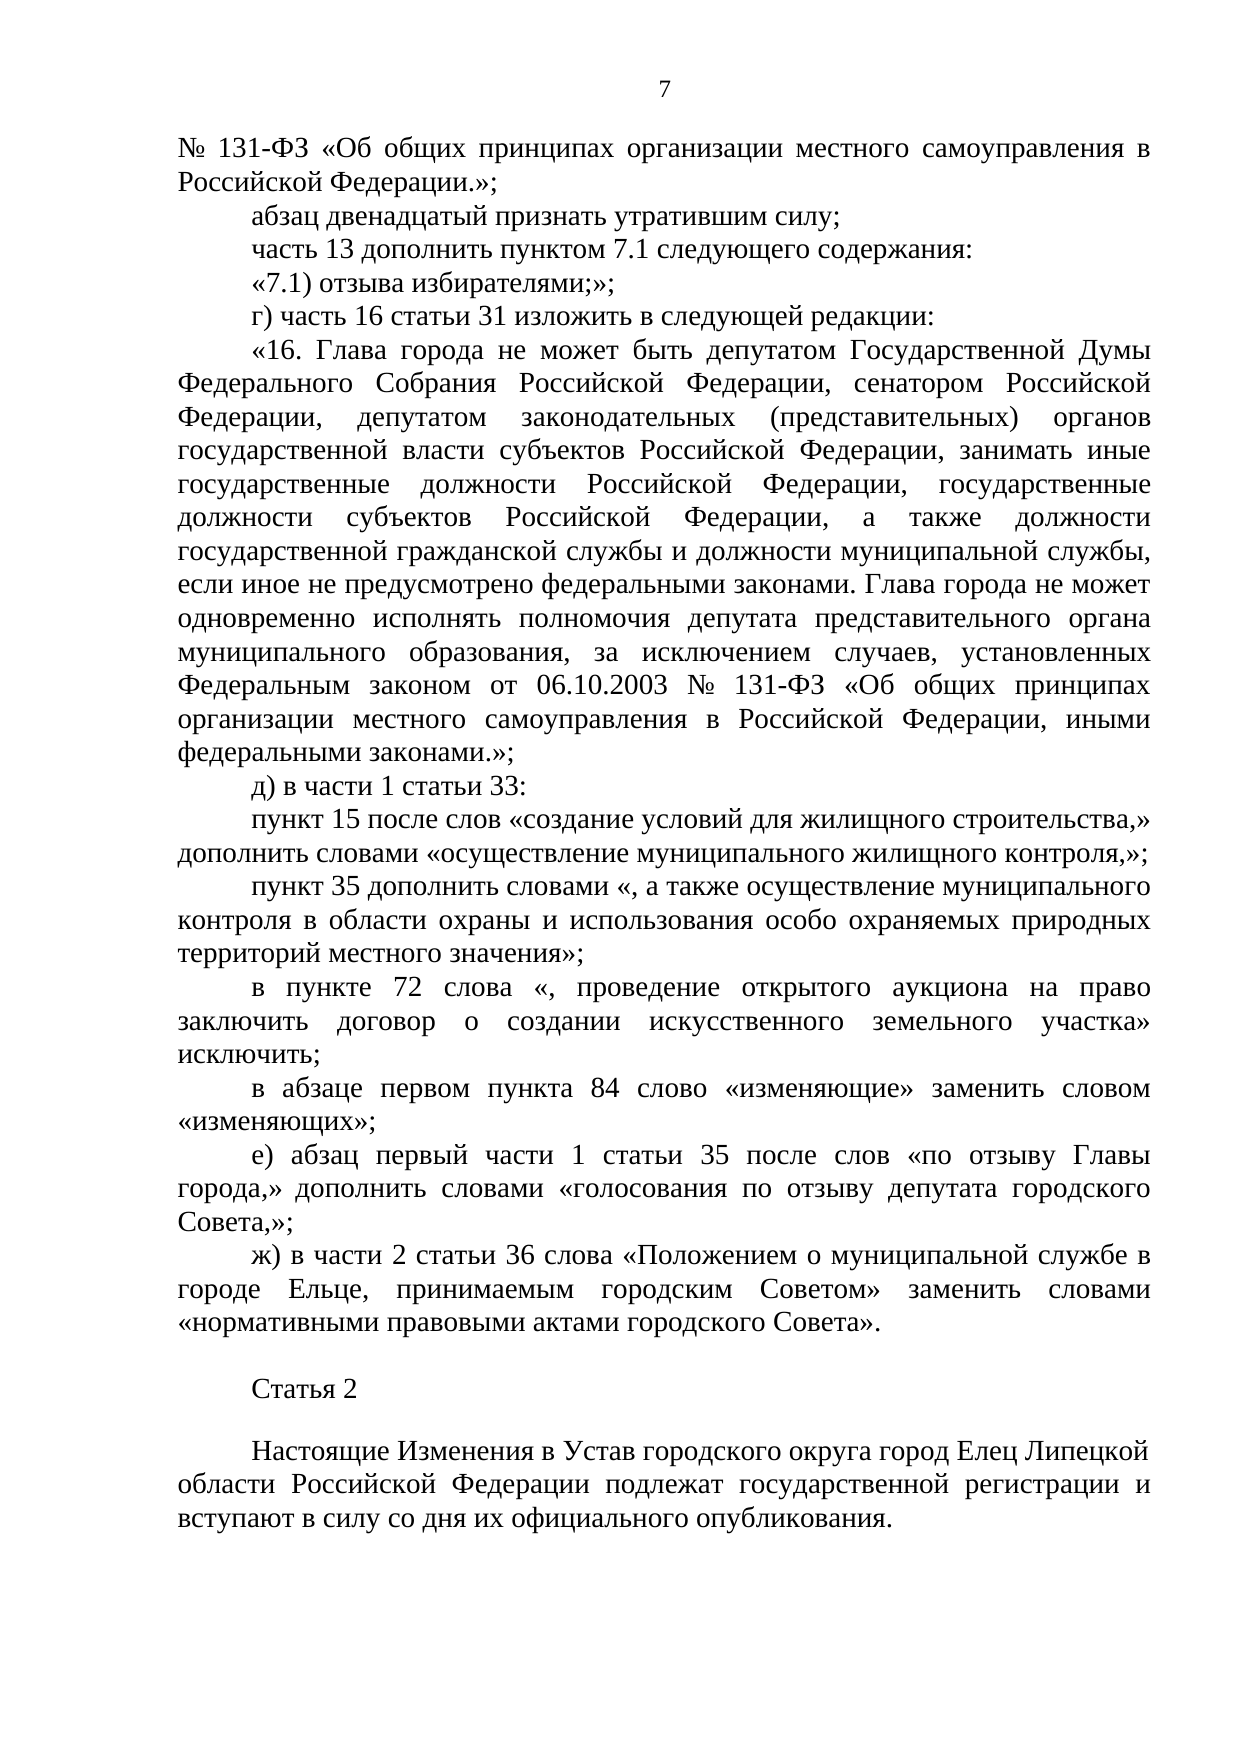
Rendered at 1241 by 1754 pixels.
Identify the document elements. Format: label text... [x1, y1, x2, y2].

text пункт 15 после слов «создание условий для жилищного строительства,» дополнить словами «осуществление муниципального жилищного контроля,»; [177, 801, 1152, 868]
text часть 13 дополнить пунктом 7.1 следующего содержания: [177, 231, 1152, 265]
text г) часть 16 статьи 31 изложить в следующей редакции: [177, 298, 1152, 332]
text абзац двенадцатый признать утратившим силу; [177, 198, 1152, 231]
text д) в части 1 статьи 33: [177, 768, 1152, 801]
text е) абзац первый части 1 статьи 35 после слов «по отзыву Главы города,» дополнить словами «голосования по отзыву депутата городского Совета,»; [177, 1137, 1152, 1237]
text в пункте 72 слова «, проведение открытого аукциона на право заключить договор о создании искусственного земельного участка» исключить; [177, 969, 1152, 1070]
text Статья 2 [177, 1372, 1152, 1405]
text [177, 131, 1152, 198]
text «7.1) отзыва избирателями;»; [177, 265, 1152, 298]
text в абзаце первом пункта 84 слово «изменяющие» заменить словом «изменяющих»; [177, 1070, 1152, 1137]
text ж) в части 2 статьи 36 слова «Положением о муниципальной службе в городе Ельце, принимаемым городским Советом» заменить словами «нормативными правовыми актами городского Совета». [177, 1237, 1152, 1338]
text области Российской Федерации подлежат государственной регистрации и вступают в силу со дня их официального опубликования. [177, 1467, 1152, 1534]
text пункт 35 дополнить словами «, а также осуществление муниципального контроля в области охраны и использования особо охраняемых природных территорий местного значения»; [177, 868, 1152, 969]
text Настоящие Изменения в Устав городского округа город Елец Липецкой [177, 1433, 1152, 1467]
text «16. Глава города не может быть депутатом Государственной Думы Федерального Собрания Российской Федерации, сенатором Российской Федерации, депутатом законодательных (представительных) органов государственной власти субъектов Российской Федерации, занимать иные государственные должности Российской Федерации, государственные должности субъектов Российской Федерации, а также должности государственной гражданской службы и должности муниципальной службы, если иное не предусмотрено федеральными законами. Глава города не может одновременно исполнять полномочия депутата представительного органа муниципального образования, за исключением случаев, установленных Федеральным законом от 06.10.2003 № 131-ФЗ «Об общих принципах организации местного самоуправления в Российской Федерации, иными федеральными законами.»; [177, 332, 1152, 768]
